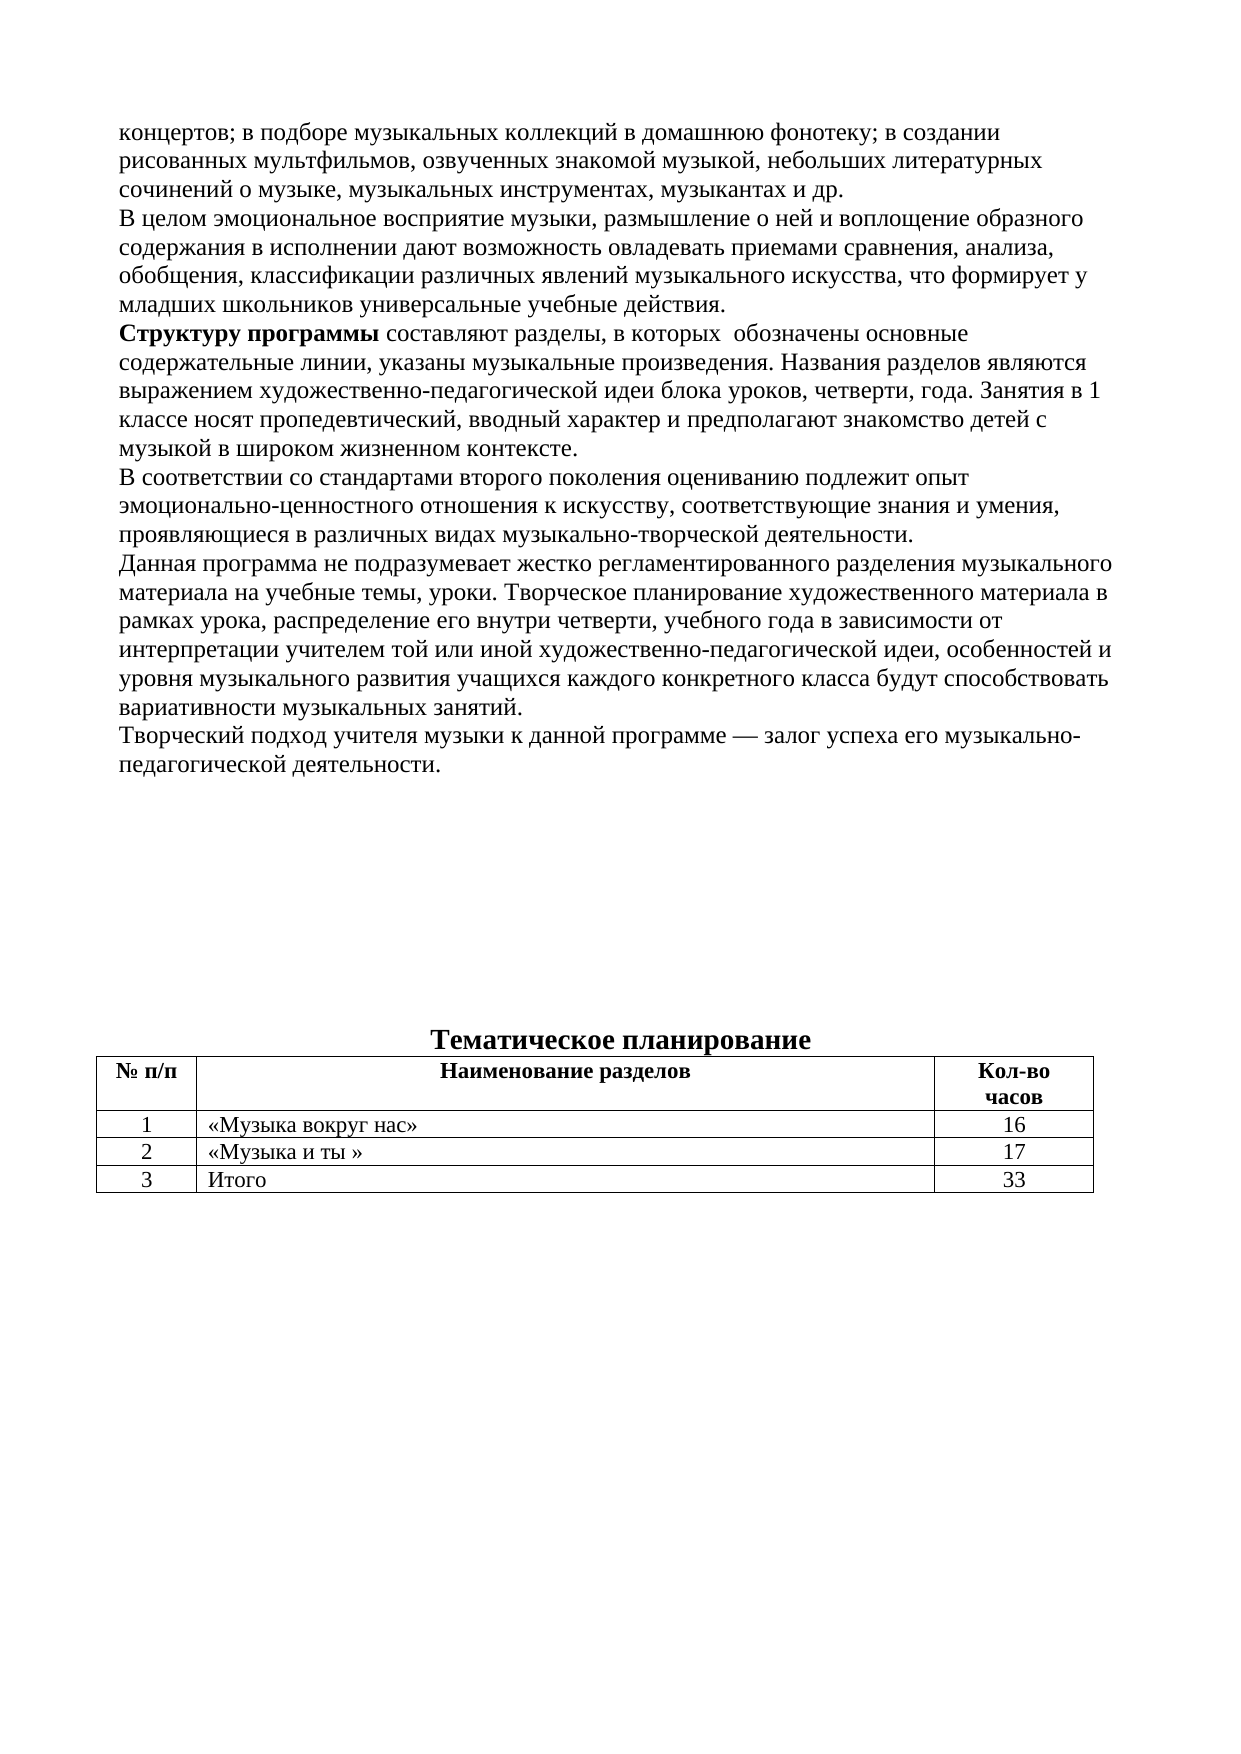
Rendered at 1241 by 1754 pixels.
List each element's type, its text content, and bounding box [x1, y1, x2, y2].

table_cell 2 [97, 1138, 196, 1164]
text Структуру программы составляют разделы, в которых обозначены основные содержательные линии, указаны музыкальные произведения. Названия разделов являются выражением художественно-педагогической идеи блока уроков, четверти, года. Занятия в 1 классе носят пропедевтический, вводный характер и предполагают знакомство детей с музыкой в широком жизненном контексте. [119, 318, 1123, 462]
table_header Наименование разделов [197, 1057, 934, 1110]
table_cell 16 [935, 1111, 1093, 1137]
text Данная программа не подразумевает жестко регламентированного разделения музыкального материала на учебные темы, уроки. Творческое планирование художественного материала в рамках урока, распределение его внутри четверти, учебного года в зависимости от интерпретации учителем той или иной художественно-педагогической идеи, особенностей и уровня музыкального развития учащихся каждого конкретного класса будут способствовать вариативности музыкальных занятий. [119, 548, 1123, 721]
text В целом эмоциональное восприятие музыки, размышление о ней и воплощение образного содержания в исполнении дают возможность овладевать приемами сравнения, анализа, обобщения, классификации различных явлений музыкального искусства, что формирует у младших школьников универсальные учебные действия. [119, 203, 1123, 318]
table_cell «Музыка вокруг нас» [197, 1111, 934, 1137]
table_cell 17 [935, 1138, 1093, 1164]
text Творческий подход учителя музыки к данной программе — залог успеха его музыкально-педагогической деятельности. [119, 721, 1123, 778]
table_cell 33 [935, 1166, 1093, 1192]
text Тематическое планирование [119, 1022, 1123, 1056]
table_cell 1 [97, 1111, 196, 1137]
table_cell Итого [197, 1166, 934, 1192]
table_header № п/п [97, 1057, 196, 1110]
text В соответствии со стандартами второго поколения оцениванию подлежит опыт эмоционально-ценностного отношения к искусству, соответствующие знания и умения, проявляющиеся в различных видах музыкально-творческой деятельности. [119, 462, 1123, 548]
table_cell «Музыка и ты » [197, 1138, 934, 1164]
table_header Кол-во часов [935, 1057, 1093, 1110]
table_cell 3 [97, 1166, 196, 1192]
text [119, 117, 1123, 203]
